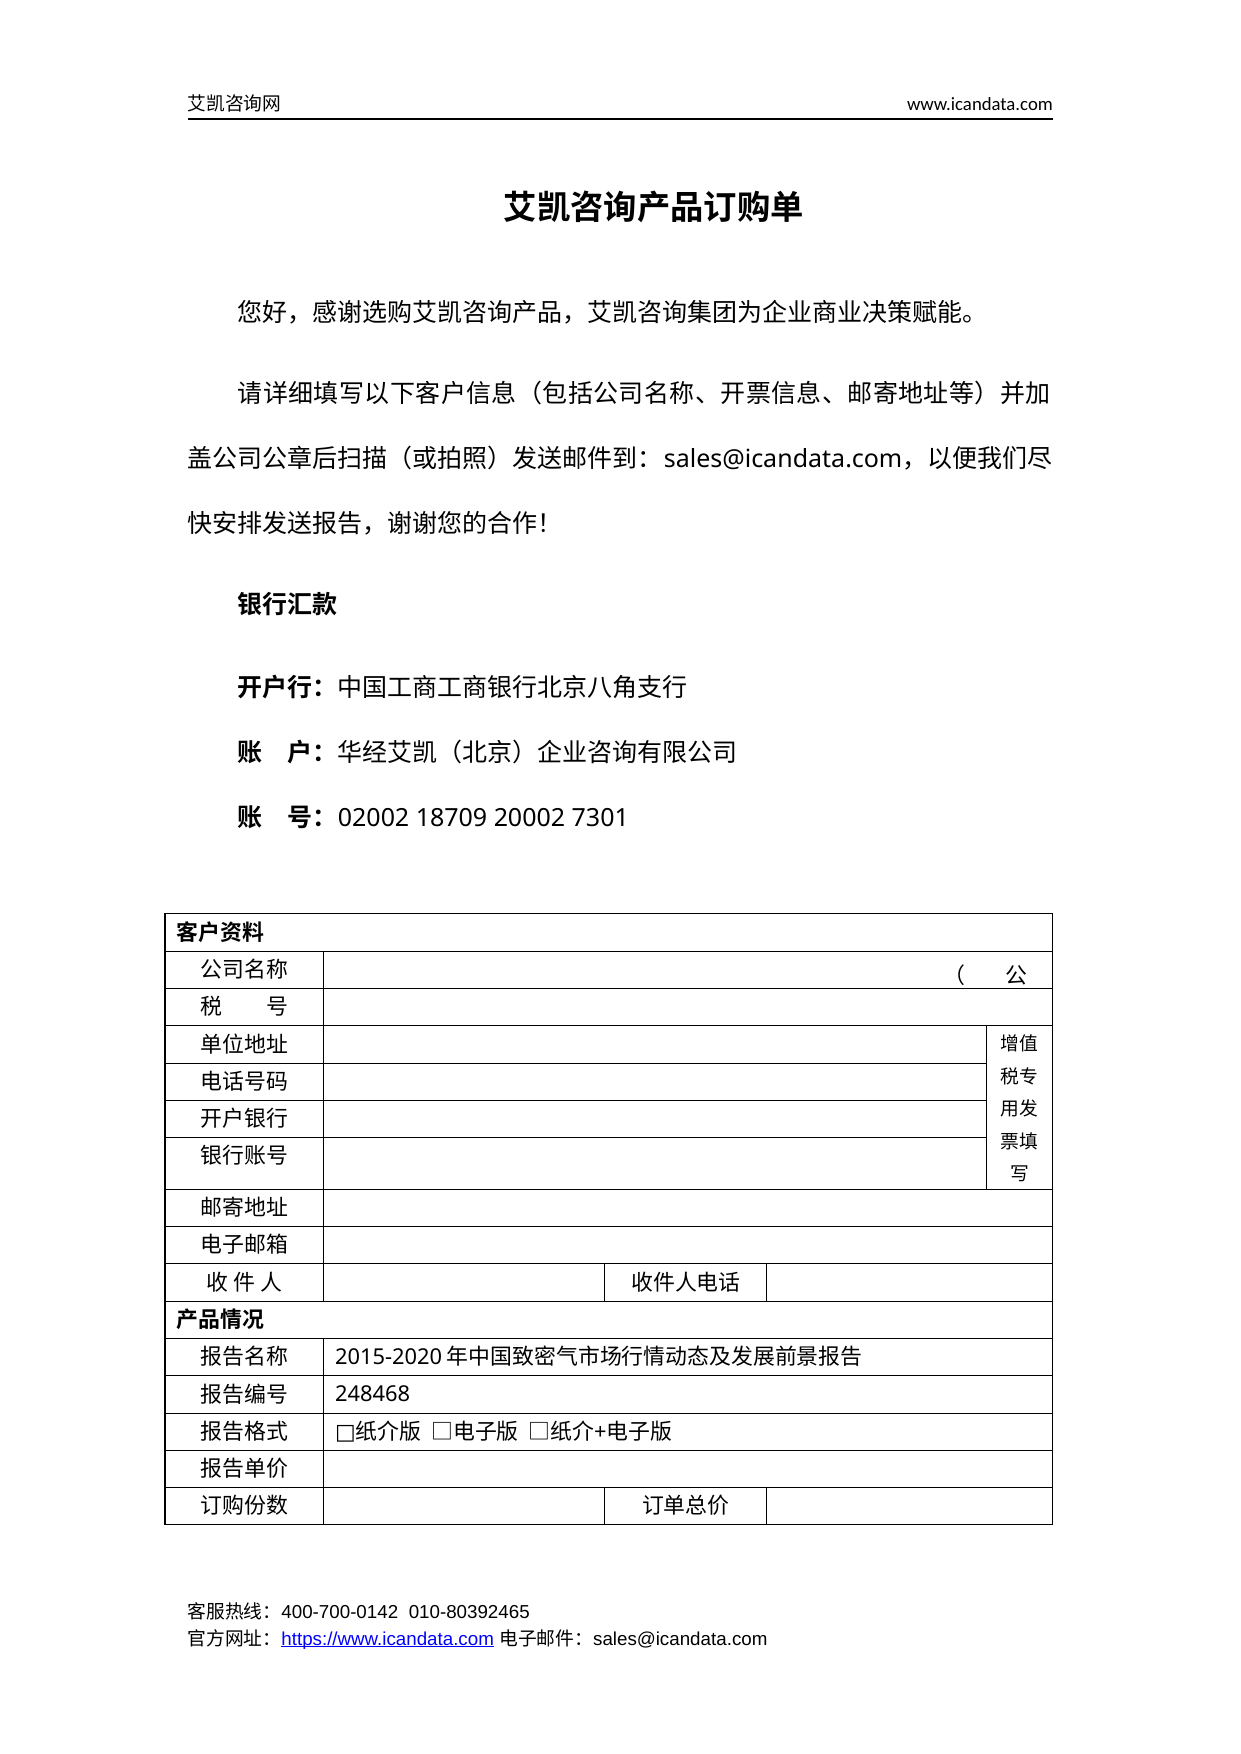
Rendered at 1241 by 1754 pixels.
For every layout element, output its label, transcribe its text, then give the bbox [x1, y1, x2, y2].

table_cell 订单总价 [605, 1488, 766, 1524]
table_cell [324, 1451, 1052, 1487]
table_cell 2015-2020年中国致密气市场行情动态及发展前景报告 [324, 1339, 1052, 1375]
table_cell □纸介版 □电子版 □纸介+电子版 [324, 1414, 1052, 1450]
table_cell [324, 989, 1052, 1025]
table_cell 报告名称 [166, 1339, 323, 1375]
text 开户行：中国工商工商银行北京八角支行 [187, 653, 1053, 718]
table_cell [324, 1026, 986, 1062]
table_cell 增值税专用发票填写 [987, 1026, 1052, 1189]
table_cell 银行账号 [166, 1138, 323, 1189]
table_cell 报告格式 [166, 1414, 323, 1450]
table_cell [767, 1264, 1052, 1301]
table_cell 公司名称 [166, 952, 323, 988]
table_cell 产品情况 [166, 1302, 1052, 1338]
text 艾凯咨询产品订购单 [187, 172, 1053, 237]
table_cell 单位地址 [166, 1026, 323, 1062]
table_cell 电话号码 [166, 1064, 323, 1100]
table_cell 收件人电话 [605, 1264, 766, 1301]
text 您好，感谢选购艾凯咨询产品，艾凯咨询集团为企业商业决策赋能。 [187, 278, 1053, 343]
table_cell 收 件 人 [166, 1264, 323, 1301]
table_header 客户资料 [166, 914, 1052, 951]
table_cell [324, 1190, 1052, 1226]
table_cell [324, 1064, 986, 1100]
table_cell [767, 1488, 1052, 1524]
table_cell 报告单价 [166, 1451, 323, 1487]
table_cell [324, 1227, 1052, 1263]
table_cell [324, 1264, 604, 1301]
table_cell 开户银行 [166, 1101, 323, 1137]
text 账 号：02002 18709 20002 7301 [187, 783, 1053, 848]
table_cell [324, 1488, 604, 1524]
table_cell 报告编号 [166, 1376, 323, 1412]
table_cell 邮寄地址 [166, 1190, 323, 1226]
table_cell 248468 [324, 1376, 1052, 1412]
table_cell [324, 952, 1052, 988]
text 账 户：华经艾凯（北京）企业咨询有限公司 [187, 718, 1053, 783]
table_cell 税 号 [166, 989, 323, 1025]
text 请详细填写以下客户信息（包括公司名称、开票信息、邮寄地址等）并加盖公司公章后扫描（或拍照）发送邮件到：sales@icandata.com，以便我们尽快安排发送报告，谢谢您的合作！ [187, 359, 1053, 554]
table_cell [324, 1101, 986, 1137]
text 银行汇款 [187, 570, 1053, 635]
table_cell 电子邮箱 [166, 1227, 323, 1263]
table_cell 订购份数 [166, 1488, 323, 1524]
table_cell [324, 1138, 986, 1189]
